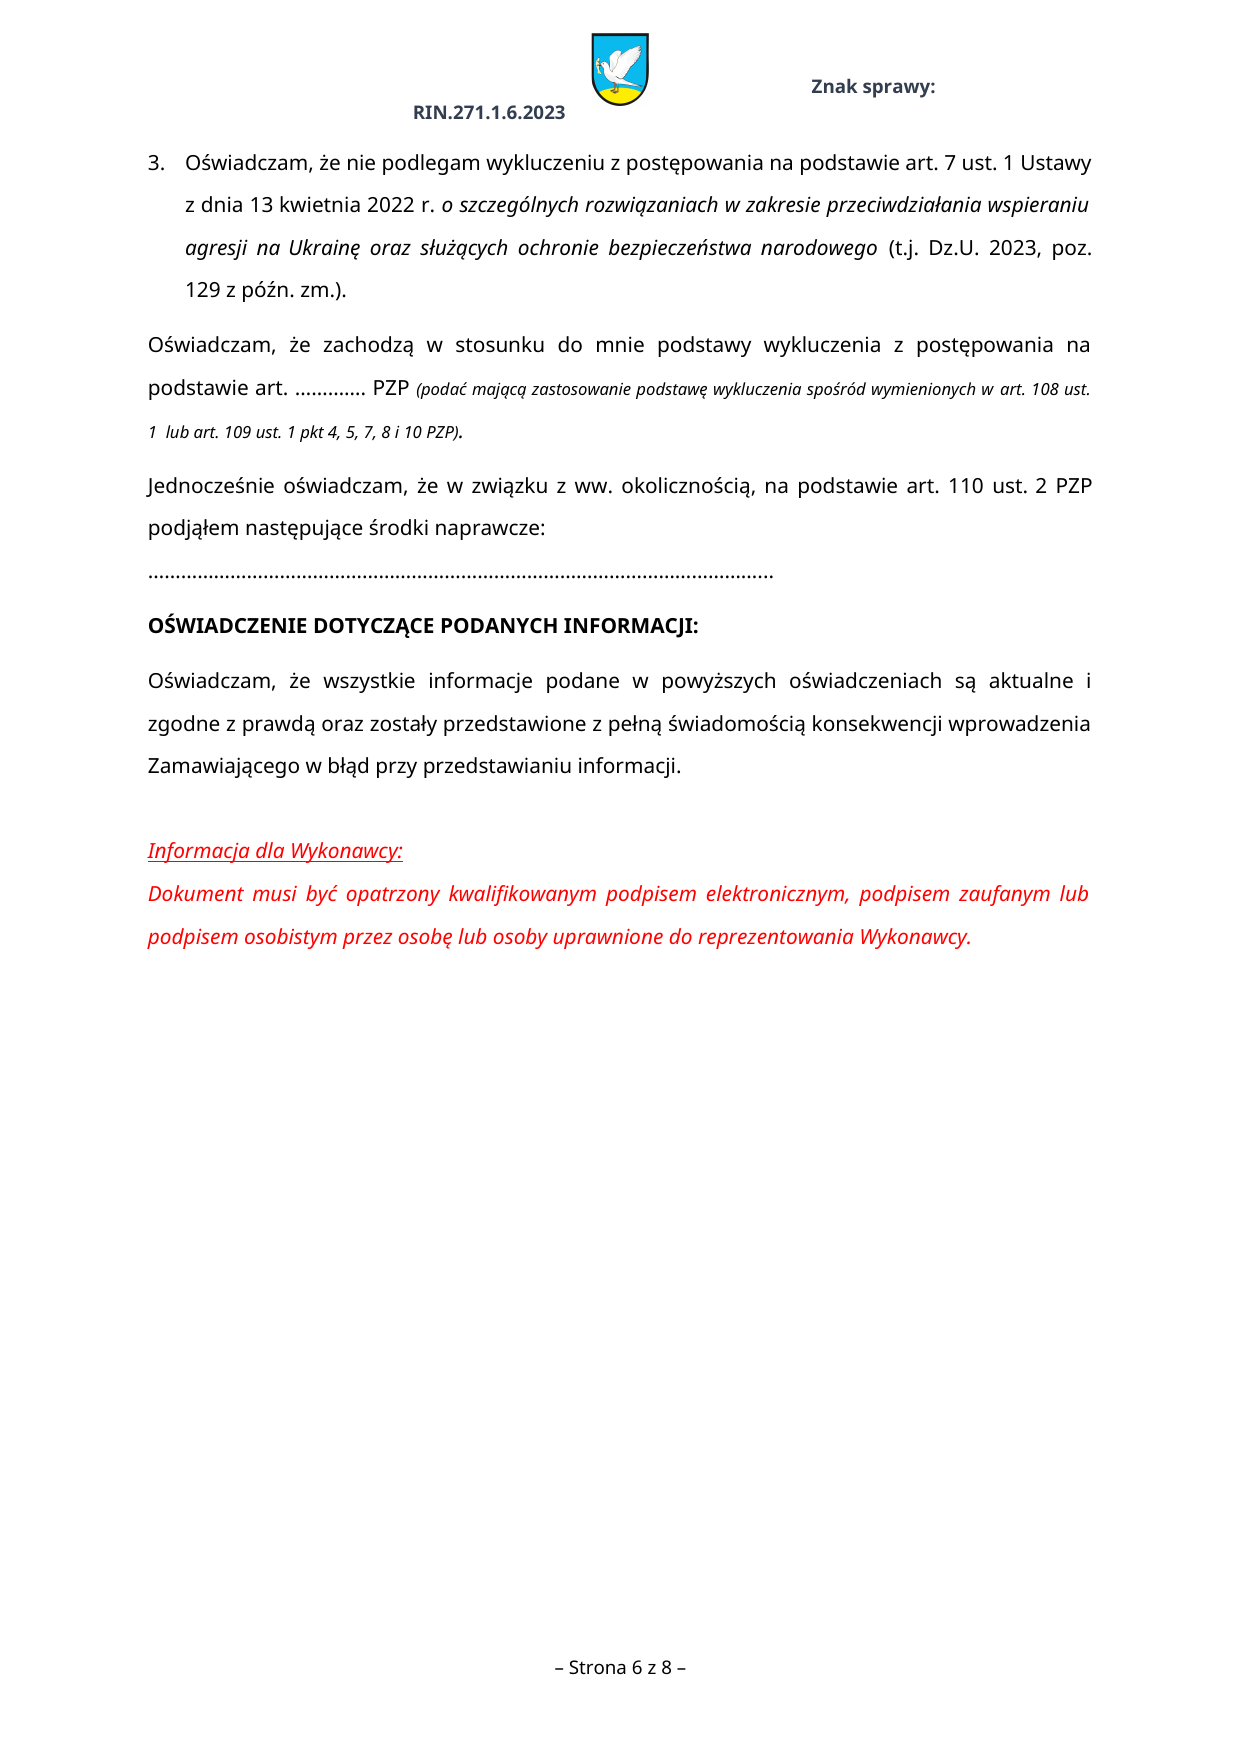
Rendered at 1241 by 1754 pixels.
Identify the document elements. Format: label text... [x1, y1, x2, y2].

text OŚWIADCZENIE DOTYCZĄCE PODANYCH INFORMACJI: [148, 611, 1093, 639]
text Oświadczam, że wszystkie informacje podane w powyższych oświadczeniach są aktualne i zgodne z prawdą oraz zostały przedstawione z pełną świadomością konsekwencji wprowadzenia Zamawiającego w błąd przy przedstawianiu informacji. [148, 666, 1093, 780]
text Oświadczam, że zachodzą w stosunku do mnie podstawy wykluczenia z postępowania na podstawie art. …………. PZP (podać mającą zastosowanie podstawę wykluczenia spośród wymienionych w art. 108 ust. 1 lub art. 109 ust. 1 pkt 4, 5, 7, 8 i 10 PZP). [148, 331, 1093, 444]
text Informacja dla Wykonawcy: [148, 837, 1093, 865]
text …………………………………………………………………………………………………... [148, 556, 1093, 584]
list Oświadczam, że nie podlegam wykluczeniu z postępowania na podstawie art. 7 ust. 1 Ustawy z dnia 13 kwietnia 2022 r. o szczególnych rozwiązaniach w zakresie przeciwdziałania wspieraniu agresji na Ukrainę oraz służących ochronie bezpieczeństwa narodowego (t.j. Dz.U. 2023, poz. 129 z późn. zm.). [148, 148, 1093, 304]
text Dokument musi być opatrzony kwalifikowanym podpisem elektronicznym, podpisem zaufanym lub podpisem osobistym przez osobę lub osoby uprawnione do reprezentowania Wykonawcy. [148, 879, 1093, 950]
text Jednocześnie oświadczam, że w związku z ww. okolicznością, na podstawie art. 110 ust. 2 PZP podjąłem następujące środki naprawcze: [148, 471, 1093, 542]
picture [591, 33, 649, 106]
